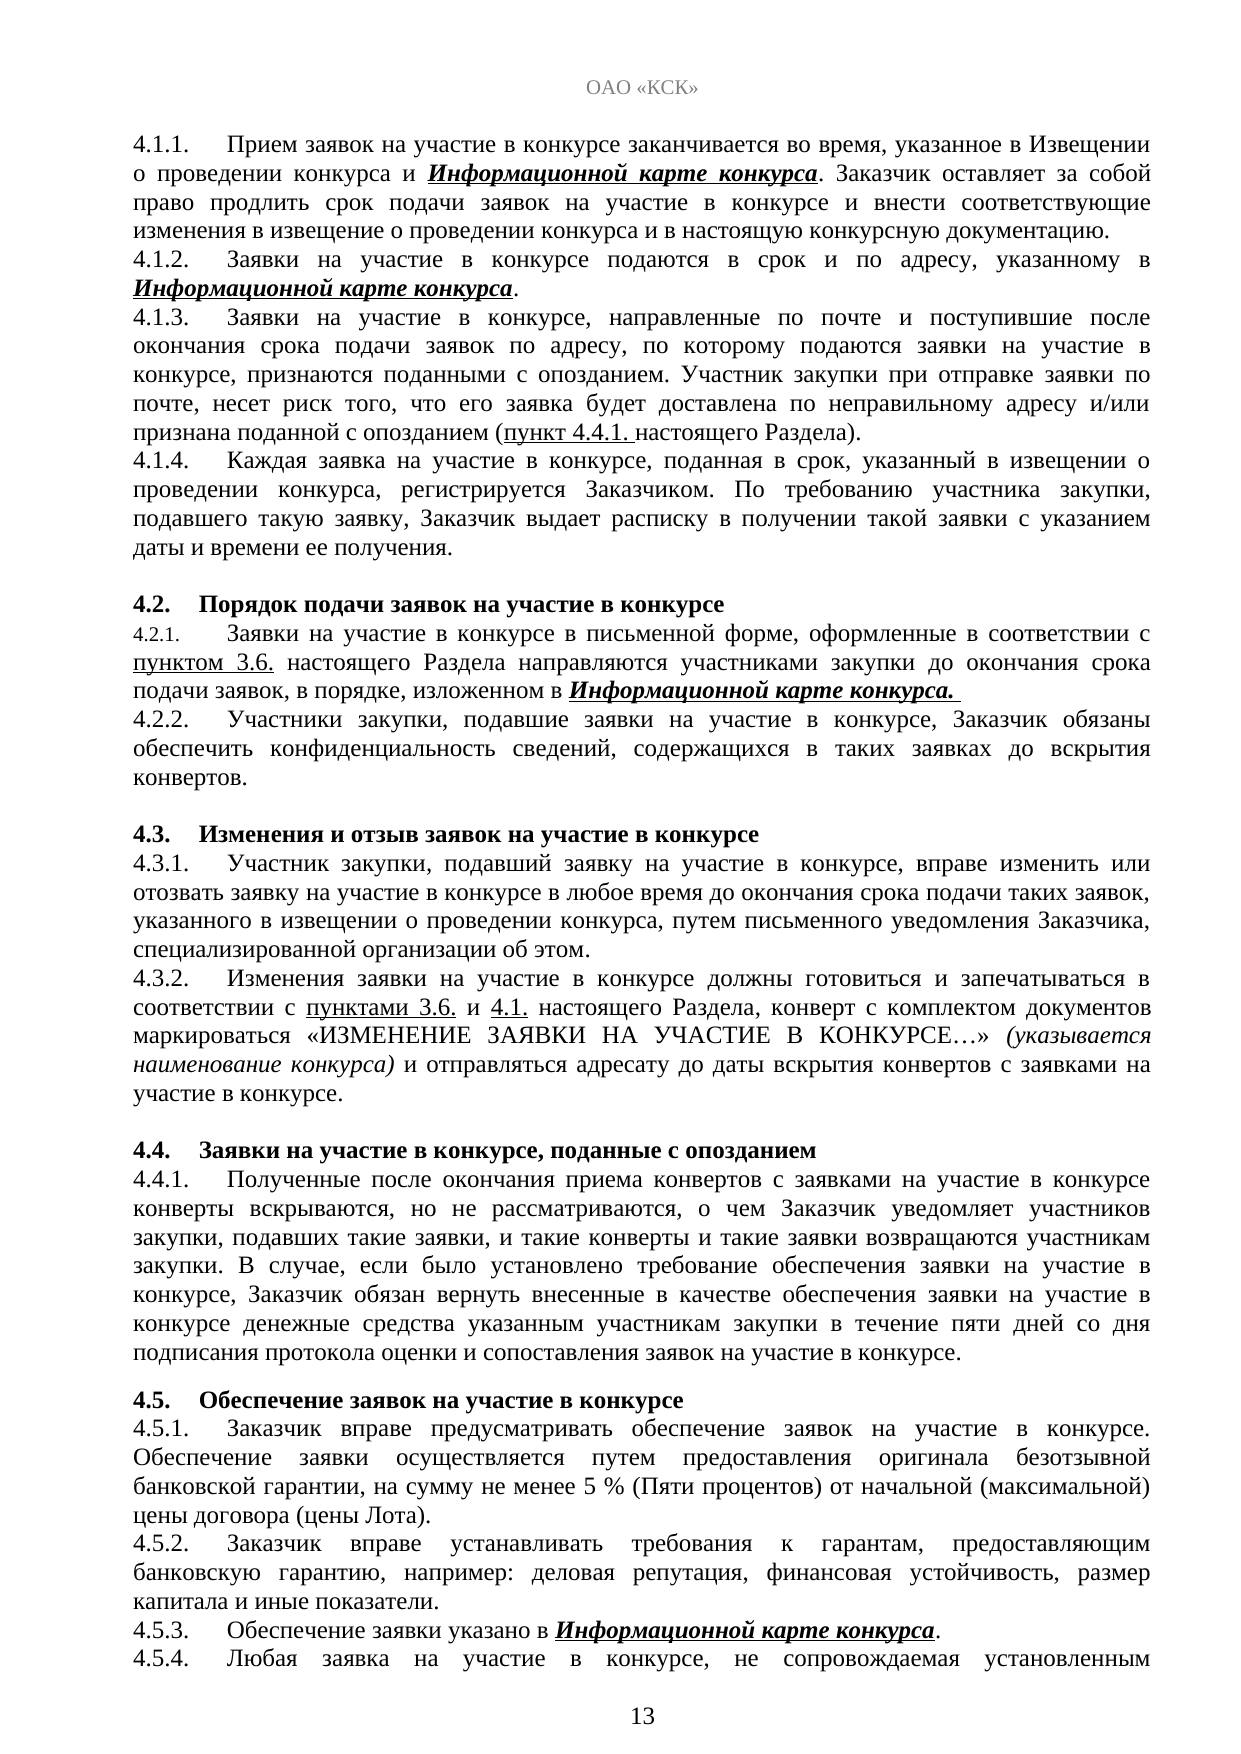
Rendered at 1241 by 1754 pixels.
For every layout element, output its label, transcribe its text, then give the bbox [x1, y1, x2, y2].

list Прием заявок на участие в конкурсе заканчивается во время, указанное в Извещении о проведении конкурса и Информационной карте конкурса. Заказчик оставляет за собой право продлить срок подачи заявок на участие в конкурсе и внести соответствующие изменения в извещение о проведении конкурса и в настоящую конкурсную документацию. [133, 129, 1152, 244]
list Обеспечение заявок на участие в конкурсе [133, 1385, 1152, 1413]
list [133, 1643, 1152, 1672]
list Заявки на участие в конкурсе, направленные по почте и поступившие после окончания срока подачи заявок по адресу, по которому подаются заявки на участие в конкурсе, признаются поданными с опозданием. Участник закупки при отправке заявки по почте, несет риск того, что его заявка будет доставлена по неправильному адресу и/или признана поданной с опозданием (пункт 4.4.1. настоящего Раздела). [133, 302, 1152, 446]
list Заявки на участие в конкурсе подаются в срок и по адресу, указанному в Информационной карте конкурса. [133, 244, 1152, 302]
list Участник закупки, подавший заявку на участие в конкурсе, вправе изменить или отозвать заявку на участие в конкурсе в любое время до окончания срока подачи таких заявок, указанного в извещении о проведении конкурса, путем письменного уведомления Заказчика, специализированной организации об этом. [133, 848, 1152, 963]
list Участники закупки, подавшие заявки на участие в конкурсе, Заказчик обязаны обеспечить конфиденциальность сведений, содержащихся в таких заявках до вскрытия конвертов. [133, 704, 1152, 791]
list Каждая заявка на участие в конкурсе, поданная в срок, указанный в извещении о проведении конкурса, регистрируется Заказчиком. По требованию участника закупки, подавшего такую заявку, Заказчик выдает расписку в получении такой заявки с указанием даты и времени ее получения. [133, 446, 1152, 561]
list Порядок подачи заявок на участие в конкурсе [133, 589, 1152, 618]
list Заказчик вправе устанавливать требования к гарантам, предоставляющим банковскую гарантию, например: деловая репутация, финансовая устойчивость, размер капитала и иные показатели. [133, 1528, 1152, 1615]
list Обеспечение заявки указано в Информационной карте конкурса. [133, 1615, 1152, 1643]
list Заявки на участие в конкурсе в письменной форме, оформленные в соответствии с пунктом 3.6. настоящего Раздела направляются участниками закупки до окончания срока подачи заявок, в порядке, изложенном в Информационной карте конкурса. [133, 618, 1152, 704]
list Заказчик вправе предусматривать обеспечение заявок на участие в конкурсе. Обеспечение заявки осуществляется путем предоставления оригинала безотзывной банковской гарантии, на сумму не менее 5 % (Пяти процентов) от начальной (максимальной) цены договора (цены Лота). [133, 1413, 1152, 1528]
list Заявки на участие в конкурсе, поданные с опозданием [133, 1136, 1152, 1164]
list Полученные после окончания приема конвертов с заявками на участие в конкурсе конверты вскрываются, но не рассматриваются, о чем Заказчик уведомляет участников закупки, подавших такие заявки, и такие конверты и такие заявки возвращаются участникам закупки. В случае, если было установлено требование обеспечения заявки на участие в конкурсе, Заказчик обязан вернуть внесенные в качестве обеспечения заявки на участие в конкурсе денежные средства указанным участникам закупки в течение пяти дней со дня подписания протокола оценки и сопоставления заявок на участие в конкурсе. [133, 1164, 1152, 1366]
list Изменения и отзыв заявок на участие в конкурсе [133, 819, 1152, 848]
list Изменения заявки на участие в конкурсе должны готовиться и запечатываться в соответствии с пунктами 3.6. и 4.1. настоящего Раздела, конверт с комплектом документов маркироваться «ИЗМЕНЕНИЕ ЗАЯВКИ НА УЧАСТИЕ В КОНКУРСЕ…» (указывается наименование конкурса) и отправляться адресату до даты вскрытия конвертов с заявками на участие в конкурсе. [133, 963, 1152, 1107]
